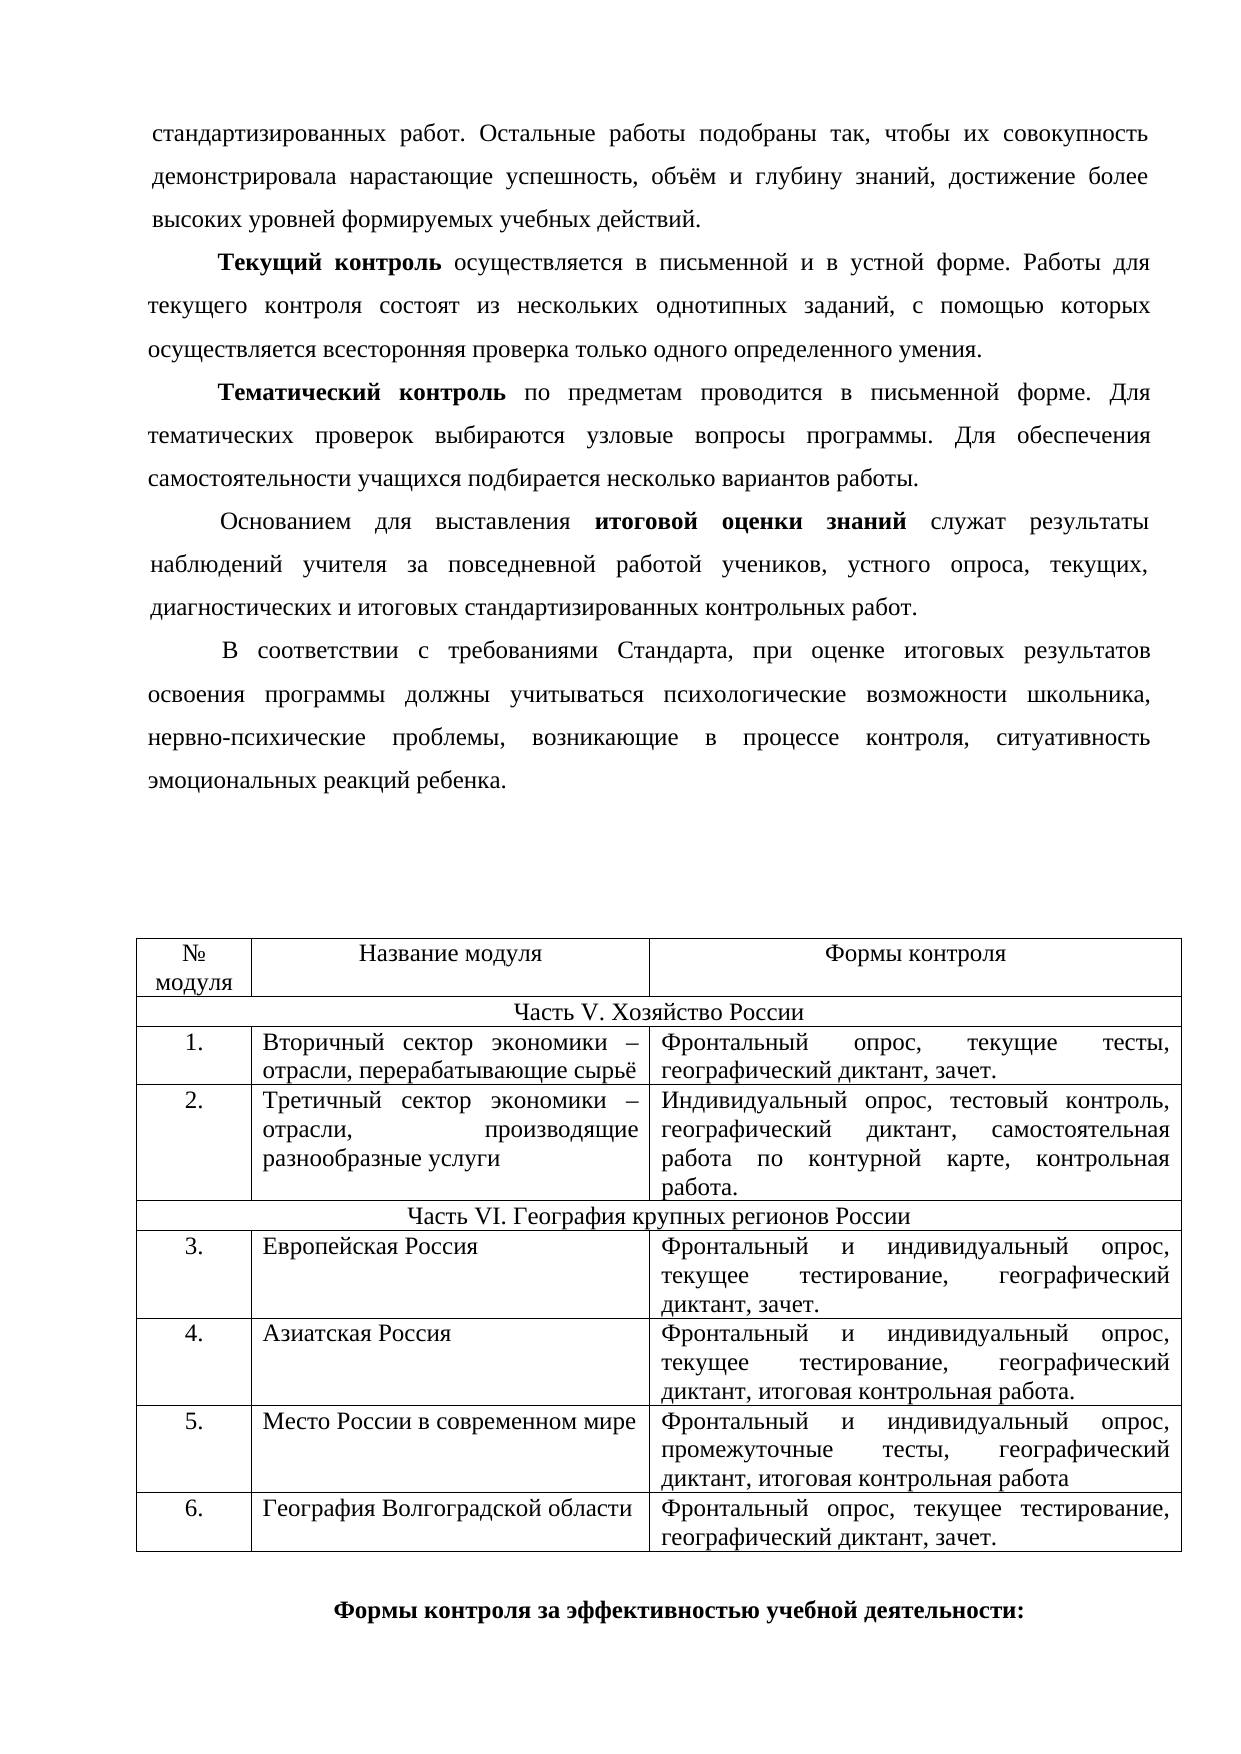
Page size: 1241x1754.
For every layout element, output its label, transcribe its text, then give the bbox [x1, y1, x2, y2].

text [152, 118, 1149, 233]
table_cell Фронтальный и индивидуальный опрос, текущее тестирование, географический диктант, зачет. [650, 1231, 1181, 1317]
table_cell Азиатская Россия [252, 1319, 649, 1405]
table_cell Часть VI. География крупных регионов России [137, 1201, 1181, 1230]
table_cell 1. [137, 1027, 251, 1084]
table_cell Третичный сектор экономики – отрасли, производящие разнообразные услуги [252, 1085, 649, 1200]
table_cell Европейская Россия [252, 1231, 649, 1317]
table_cell 2. [137, 1085, 251, 1200]
text Формы контроля за эффективностью учебной деятельности: [207, 1595, 1152, 1623]
text Тематический контроль по предметам проводится в письменной форме. Для тематических проверок выбираются узловые вопросы программы. Для обеспечения самостоятельности учащихся подбирается несколько вариантов работы. [148, 377, 1152, 492]
table_cell Место России в современном мире [252, 1406, 649, 1492]
table_cell Фронтальный и индивидуальный опрос, текущее тестирование, географический диктант, итоговая контрольная работа. [650, 1319, 1181, 1405]
table_cell Вторичный сектор экономики – отрасли, перерабатывающие сырьё [252, 1027, 649, 1084]
table_cell География Волгоградской области [252, 1493, 649, 1551]
text Текущий контроль осуществляется в письменной и в устной форме. Работы для текущего контроля состоят из нескольких однотипных заданий, с помощью которых осуществляется всесторонняя проверка только одного определенного умения. [148, 247, 1152, 362]
table_header Формы контроля [650, 939, 1181, 996]
table_cell 5. [137, 1406, 251, 1492]
table_header Название модуля [252, 939, 649, 996]
table_cell 4. [137, 1319, 251, 1405]
table_cell Фронтальный и индивидуальный опрос, промежуточные тесты, географический диктант, итоговая контрольная работа [650, 1406, 1181, 1492]
table_cell Фронтальный опрос, текущие тесты, географический диктант, зачет. [650, 1027, 1181, 1084]
table_cell Фронтальный опрос, текущее тестирование, географический диктант, зачет. [650, 1493, 1181, 1551]
table_cell 6. [137, 1493, 251, 1551]
table_header № модуля [137, 939, 251, 996]
table_cell Индивидуальный опрос, тестовый контроль, географический диктант, самостоятельная работа по контурной карте, контрольная работа. [650, 1085, 1181, 1200]
table_cell Часть V. Хозяйство России [137, 997, 1181, 1026]
table_cell 3. [137, 1231, 251, 1317]
text Основанием для выставления итоговой оценки знаний служат результаты наблюдений учителя за повседневной работой учеников, устного опроса, текущих, диагностических и итоговых стандартизированных контрольных работ. [150, 506, 1149, 621]
text В соответствии с требованиями Стандарта, при оценке итоговых результатов освоения программы должны учитываться психологические возможности школьника, нервно-психические проблемы, возникающие в процессе контроля, ситуативность эмоциональных реакций ребенка. [148, 636, 1152, 794]
